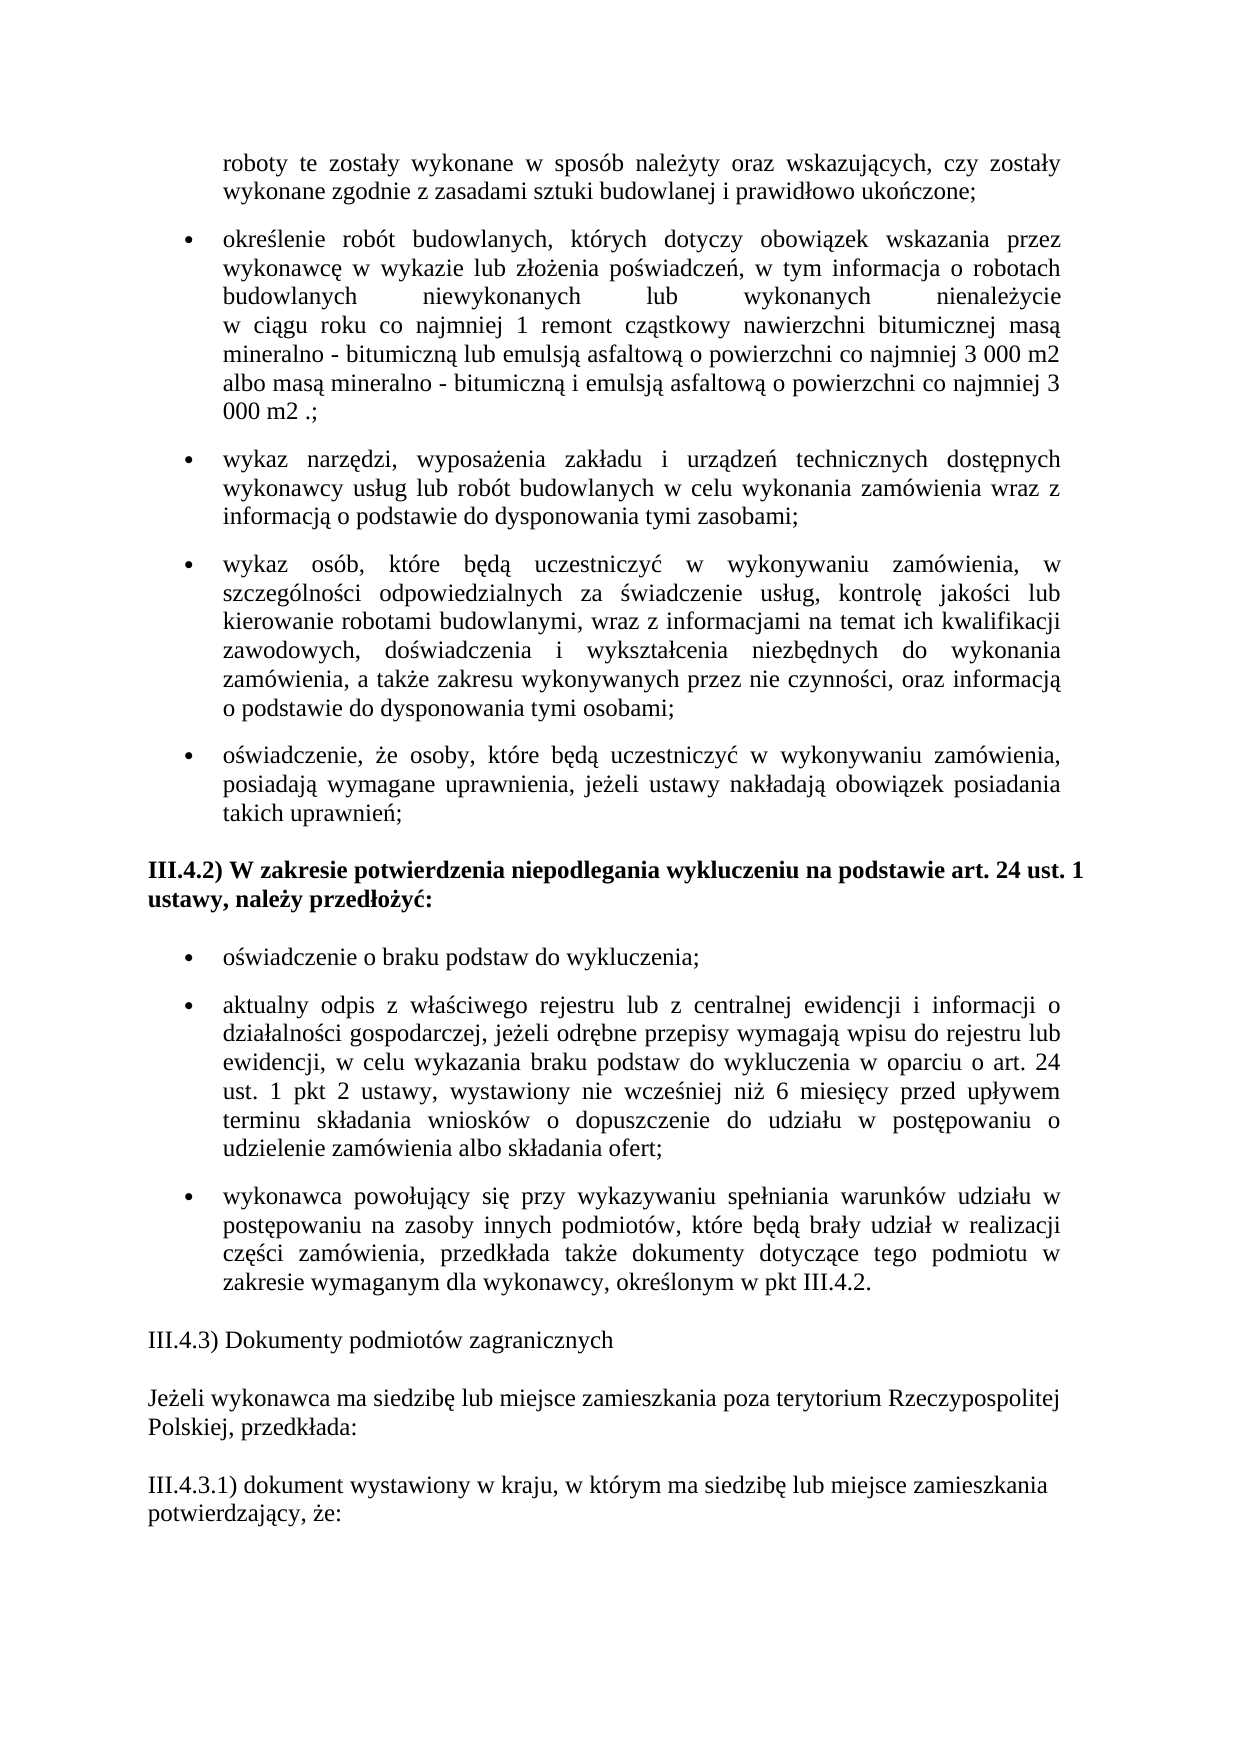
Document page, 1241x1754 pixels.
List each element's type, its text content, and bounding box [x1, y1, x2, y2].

text III.4.3.1) dokument wystawiony w kraju, w którym ma siedzibę lub miejsce zamieszkania potwierdzający, że: [148, 1470, 1093, 1527]
list określenie robót budowlanych, których dotyczy obowiązek wskazania przez wykonawcę w wykazie lub złożenia poświadczeń, w tym informacja o robotach budowlanych niewykonanych lub wykonanych nienależycie w ciągu roku co najmniej 1 remont cząstkowy nawierzchni bitumicznej masą mineralno - bitumiczną lub emulsją asfaltową o powierzchni co najmniej 3 000 m2 albo masą mineralno - bitumiczną i emulsją asfaltową o powierzchni co najmniej 3 000 m2 .; [185, 224, 1061, 425]
list aktualny odpis z właściwego rejestru lub z centralnej ewidencji i informacji o działalności gospodarczej, jeżeli odrębne przepisy wymagają wpisu do rejestru lub ewidencji, w celu wykazania braku podstaw do wykluczenia w oparciu o art. 24 ust. 1 pkt 2 ustawy, wystawiony nie wcześniej niż 6 miesięcy przed upływem terminu składania wniosków o dopuszczenie do udziału w postępowaniu o udzielenie zamówienia albo składania ofert; [185, 990, 1061, 1162]
list wykonawca powołujący się przy wykazywaniu spełniania warunków udziału w postępowaniu na zasoby innych podmiotów, które będą brały udział w realizacji części zamówienia, przedkłada także dokumenty dotyczące tego podmiotu w zakresie wymaganym dla wykonawcy, określonym w pkt III.4.2. [185, 1181, 1061, 1296]
list wykaz osób, które będą uczestniczyć w wykonywaniu zamówienia, w szczególności odpowiedzialnych za świadczenie usług, kontrolę jakości lub kierowanie robotami budowlanymi, wraz z informacjami na temat ich kwalifikacji zawodowych, doświadczenia i wykształcenia niezbędnych do wykonania zamówienia, a także zakresu wykonywanych przez nie czynności, oraz informacją o podstawie do dysponowania tymi osobami; [185, 549, 1061, 721]
text III.4.2) W zakresie potwierdzenia niepodlegania wykluczeniu na podstawie art. 24 ust. 1 ustawy, należy przedłożyć: [148, 856, 1093, 913]
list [185, 148, 1061, 205]
text III.4.3) Dokumenty podmiotów zagranicznych [148, 1325, 1093, 1354]
list wykaz narzędzi, wyposażenia zakładu i urządzeń technicznych dostępnych wykonawcy usług lub robót budowlanych w celu wykonania zamówienia wraz z informacją o podstawie do dysponowania tymi zasobami; [185, 444, 1061, 530]
text Jeżeli wykonawca ma siedzibę lub miejsce zamieszkania poza terytorium Rzeczypospolitej Polskiej, przedkłada: [148, 1383, 1093, 1441]
list oświadczenie o braku podstaw do wykluczenia; [185, 942, 1061, 971]
list oświadczenie, że osoby, które będą uczestniczyć w wykonywaniu zamówienia, posiadają wymagane uprawnienia, jeżeli ustawy nakładają obowiązek posiadania takich uprawnień; [185, 740, 1061, 826]
